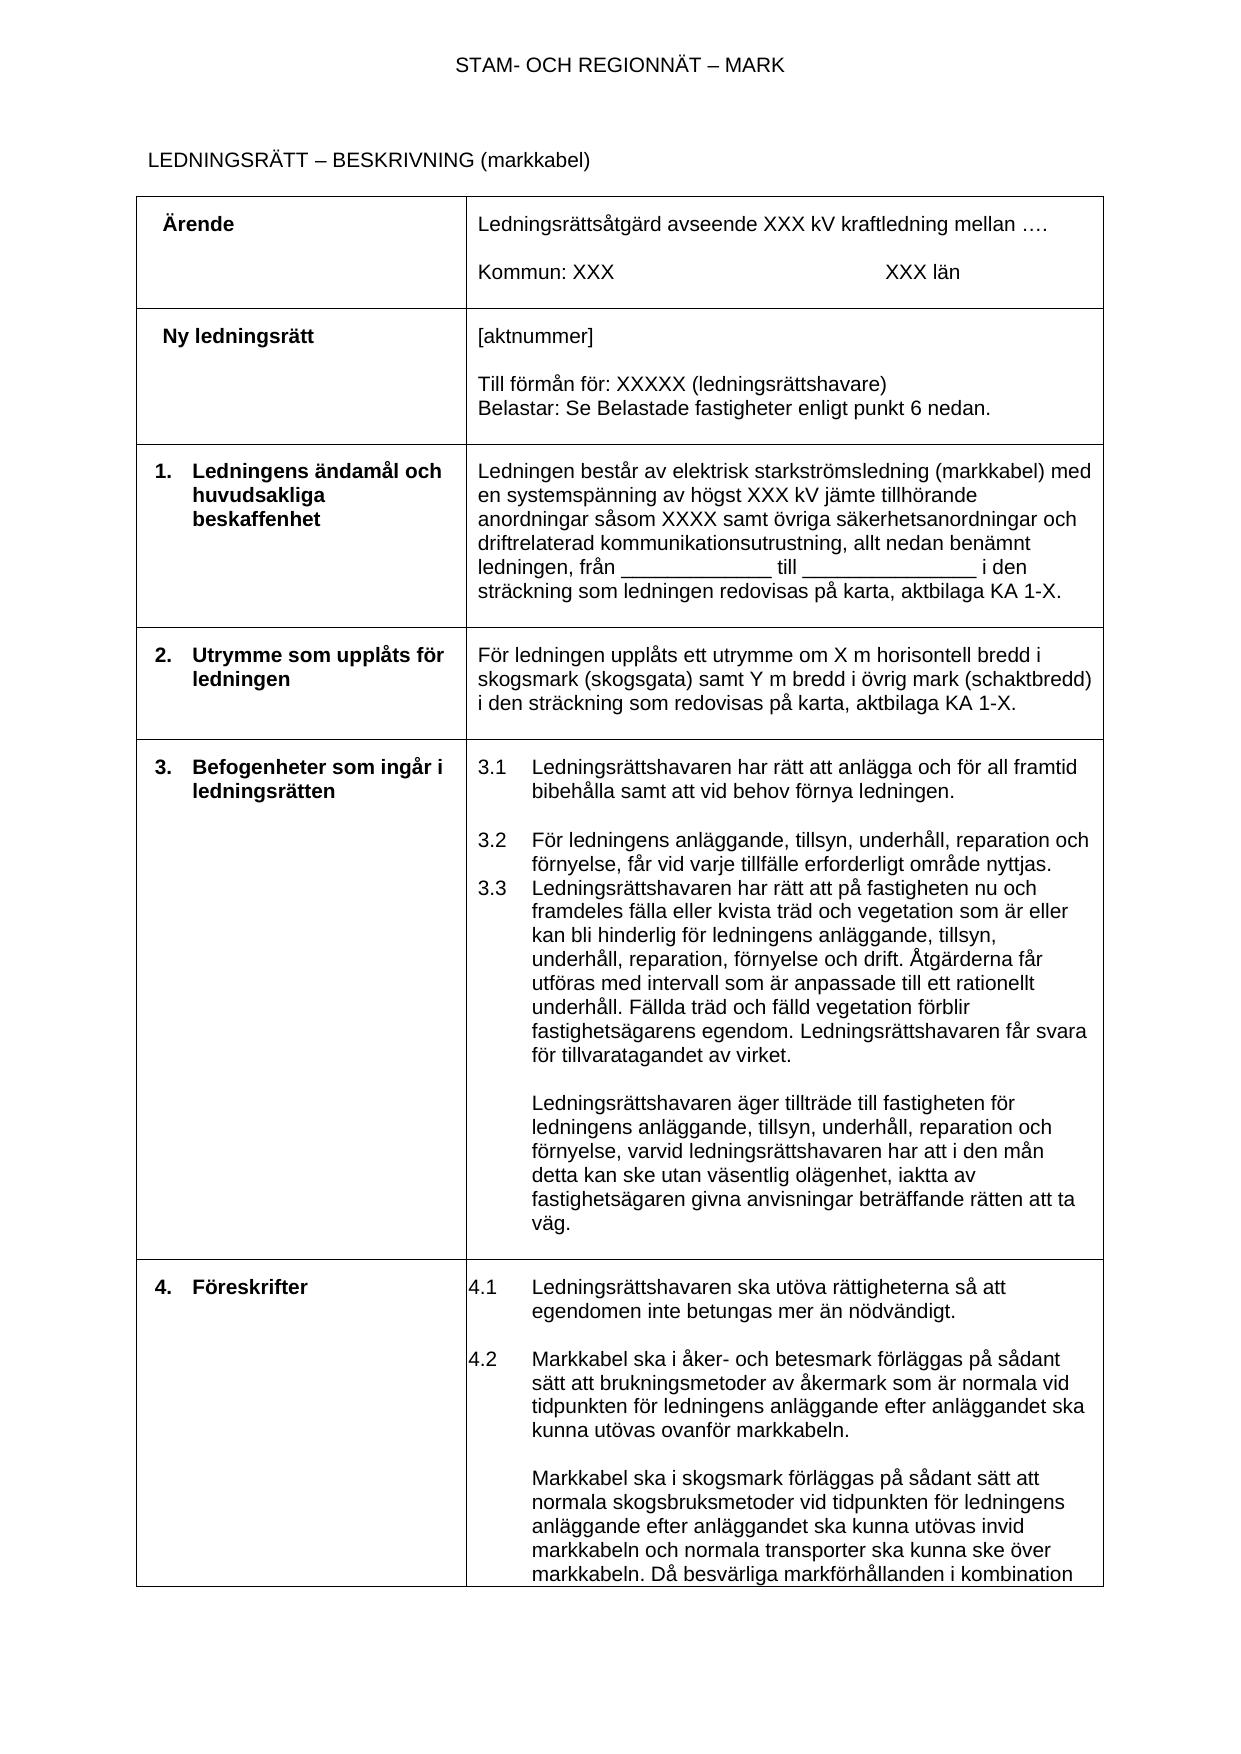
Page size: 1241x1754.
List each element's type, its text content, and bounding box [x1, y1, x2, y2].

table_header Ledningsrättsåtgärd avseende XXX kV kraftledning mellan …. Kommun: XXX XXX län [467, 197, 1103, 308]
table_cell Ledningsrättshavaren har rätt att anlägga och för all framtid bibehålla samt att vid behov förnya ledningen. För ledningens anläggande, tillsyn, underhåll, reparation och förnyelse, får vid varje tillfälle erforderligt område nyttjas. Ledningsrättshavaren har rätt att på fastigheten nu och framdeles fälla eller kvista träd och vegetation som är eller kan bli hinderlig för ledningens anläggande, tillsyn, underhåll, reparation, förnyelse och drift. Åtgärderna får utföras med intervall som är anpassade till ett rationellt underhåll. Fällda träd och fälld vegetation förblir fastighetsägarens egendom. Ledningsrättshavaren får svara för tillvaratagandet av virket. Ledningsrättshavaren äger tillträde till fastigheten för ledningens anläggande, tillsyn, underhåll, reparation och förnyelse, varvid ledningsrättshavaren har att i den mån detta kan ske utan väsentlig olägenhet, iaktta av fastighetsägaren givna anvisningar beträffande rätten att ta väg. [467, 740, 1103, 1259]
table_cell [aktnummer] Till förmån för: XXXXX (ledningsrättshavare) Belastar: Se Belastade fastigheter enligt punkt 6 nedan. [467, 309, 1103, 443]
table_cell Föreskrifter [137, 1260, 466, 1586]
table_cell Ledningens ändamål och huvudsakliga beskaffenhet [137, 445, 466, 627]
table_cell Ny ledningsrätt [137, 309, 466, 443]
table_header Ärende [137, 197, 466, 308]
text LEDNINGSRÄTT – BESKRIVNING (markkabel) [148, 148, 1093, 172]
table_cell Ledningen består av elektrisk starkströmsledning (markkabel) med en systemspänning av högst XXX kV jämte tillhörande anordningar såsom XXXX samt övriga säkerhetsanordningar och driftrelaterad kommunikationsutrustning, allt nedan benämnt ledningen, från _____________ till _______________ i den sträckning som ledningen redovisas på karta, aktbilaga KA 1-X. [467, 445, 1103, 627]
table_cell Befogenheter som ingår i ledningsrätten [137, 740, 466, 1259]
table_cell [467, 1260, 1103, 1586]
table_cell För ledningen upplåts ett utrymme om X m horisontell bredd i skogsmark (skogsgata) samt Y m bredd i övrig mark (schaktbredd) i den sträckning som redovisas på karta, aktbilaga KA 1-X. [467, 628, 1103, 739]
table_cell Utrymme som upplåts för ledningen [137, 628, 466, 739]
